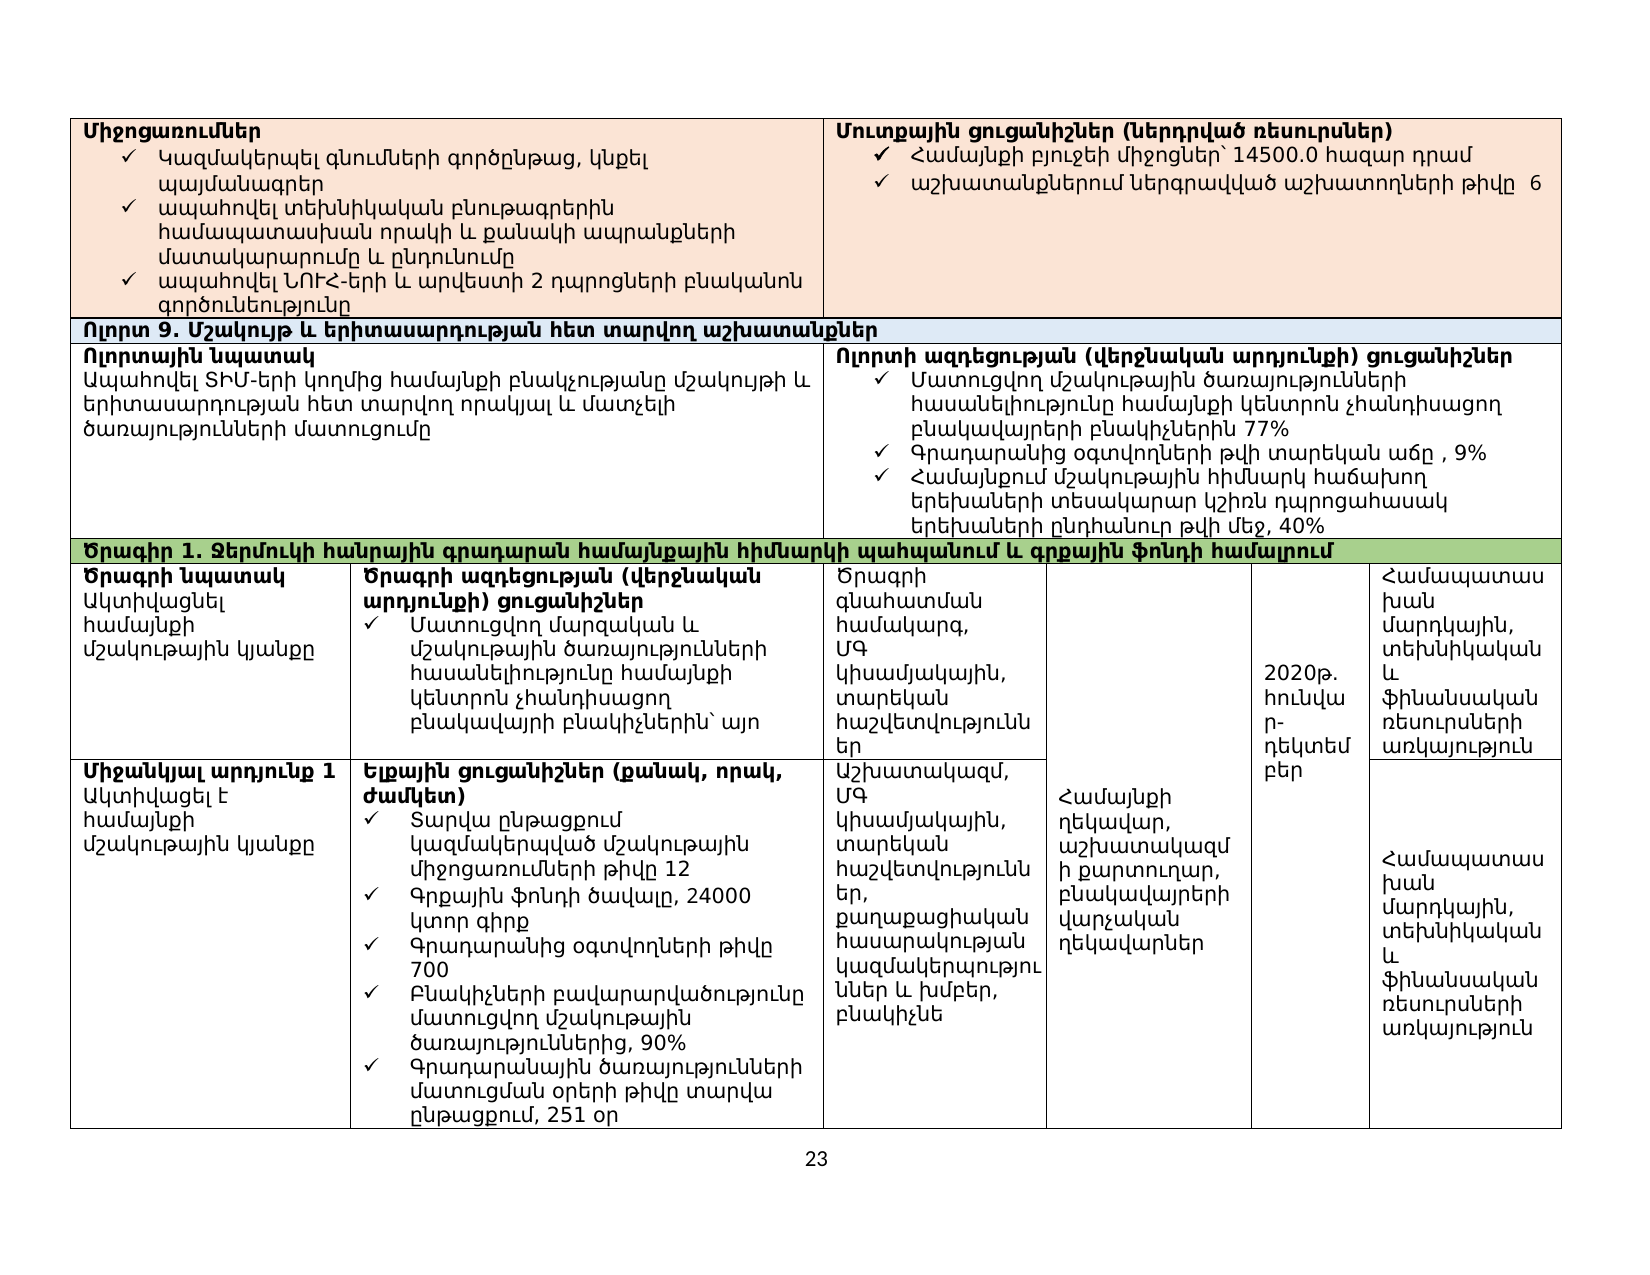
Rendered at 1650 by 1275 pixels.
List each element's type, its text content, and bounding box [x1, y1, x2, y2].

table_cell Ծրագրի գնահատման համակարգ, ՄԳ կիսամյակային, տարեկան հաշվետվություններ [824, 564, 1046, 758]
table_cell Ոլորտի ազդեցության (վերջնական արդյունքի) ցուցանիշներ Մատուցվող մշակութային ծառայությունների հասանելիությունը համայնքի կենտրոն չհանդիսացող բնակավայրերի բնակիչներին 77% Գրադարանից օգտվողների թվի տարեկան աճը , 9% Համայնքում մշակութային հիմնարկ հաճախող երեխաների տեսակարար կշիռն դպրոցահասակ երեխաների ընդհանուր թվի մեջ, 40% [824, 344, 1561, 538]
table_cell Համայնքի ղեկավար, աշխատակազմի քարտուղար, բնակավայրերի վարչական ղեկավարներ [1047, 564, 1251, 1128]
table_cell 2020թ. հունվար- դեկտեմբեր [1252, 564, 1369, 1128]
table_cell Մուտքային ցուցանիշներ (ներդրված ռեսուրսներ) Համայնքի բյուջեի միջոցներ՝ 14500.0 հազար դրամ աշխատանքներում ներգրավված աշխատողների թիվը 6 [824, 119, 1561, 317]
table_cell Ծրագրի նպատակ Ակտիվացնել համայնքի մշակութային կյանքը [71, 564, 350, 758]
table_cell Համապատասխան մարդկային, տեխնիկական և ֆինանսական ռեսուրսների առկայություն [1370, 564, 1561, 758]
table_cell Համապատասխան մարդկային, տեխնիկական և ֆինանսական ռեսուրսների առկայություն [1370, 760, 1561, 1128]
table_cell Ելքային ցուցանիշներ (քանակ, որակ, ժամկետ) Տարվա ընթացքում կազմակերպված մշակութային միջոցառումների թիվը 12 Գրքային ֆոնդի ծավալը, 24000 կտոր գիրք Գրադարանից օգտվողների թիվը 700 Բնակիչների բավարարվածությունը մատուցվող մշակութային ծառայություններից, 90% Գրադարանային ծառայությունների մատուցման օրերի թիվը տարվա ընթացքում, 251 օր [351, 760, 823, 1128]
table_cell Միջոցառումներ Կազմակերպել գնումների գործընթաց, կնքել պայմանագրեր ապահովել տեխնիկական բնութագրերին համապատասխան որակի և քանակի ապրանքների մատակարարումը և ընդունումը ապահովել ՆՈՒՀ-երի և արվեստի 2 դպրոցների բնականոն գործունեությունը [71, 119, 823, 317]
table_cell Միջանկյալ արդյունք 1 Ակտիվացել է համայնքի մշակութային կյանքը [71, 760, 350, 1128]
table_cell Ոլորտ 9. Մշակույթ և երիտասարդության հետ տարվող աշխատանքներ [71, 319, 1561, 343]
table_cell Ոլորտային նպատակ Ապահովել ՏԻՄ-երի կողմից համայնքի բնակչությանը մշակույթի և երիտասարդության հետ տարվող որակյալ և մատչելի ծառայությունների մատուցումը [71, 344, 823, 538]
table_cell Աշխատակազմ, ՄԳ կիսամյակային, տարեկան հաշվետվություններ, քաղաքացիական հասարակության կազմակերպություններ և խմբեր, բնակիչնե [824, 760, 1046, 1128]
table_cell Ծրագրի ազդեցության (վերջնական արդյունքի) ցուցանիշներ Մատուցվող մարզական և մշակութային ծառայությունների հասանելիությունը համայնքի կենտրոն չհանդիսացող բնակավայրի բնակիչներին՝ այո [351, 564, 823, 758]
table_cell Ծրագիր 1. Ջերմուկի հանրային գրադարան համայնքային հիմնարկի պահպանում և գրքային ֆոնդի համալրում [71, 539, 1561, 563]
